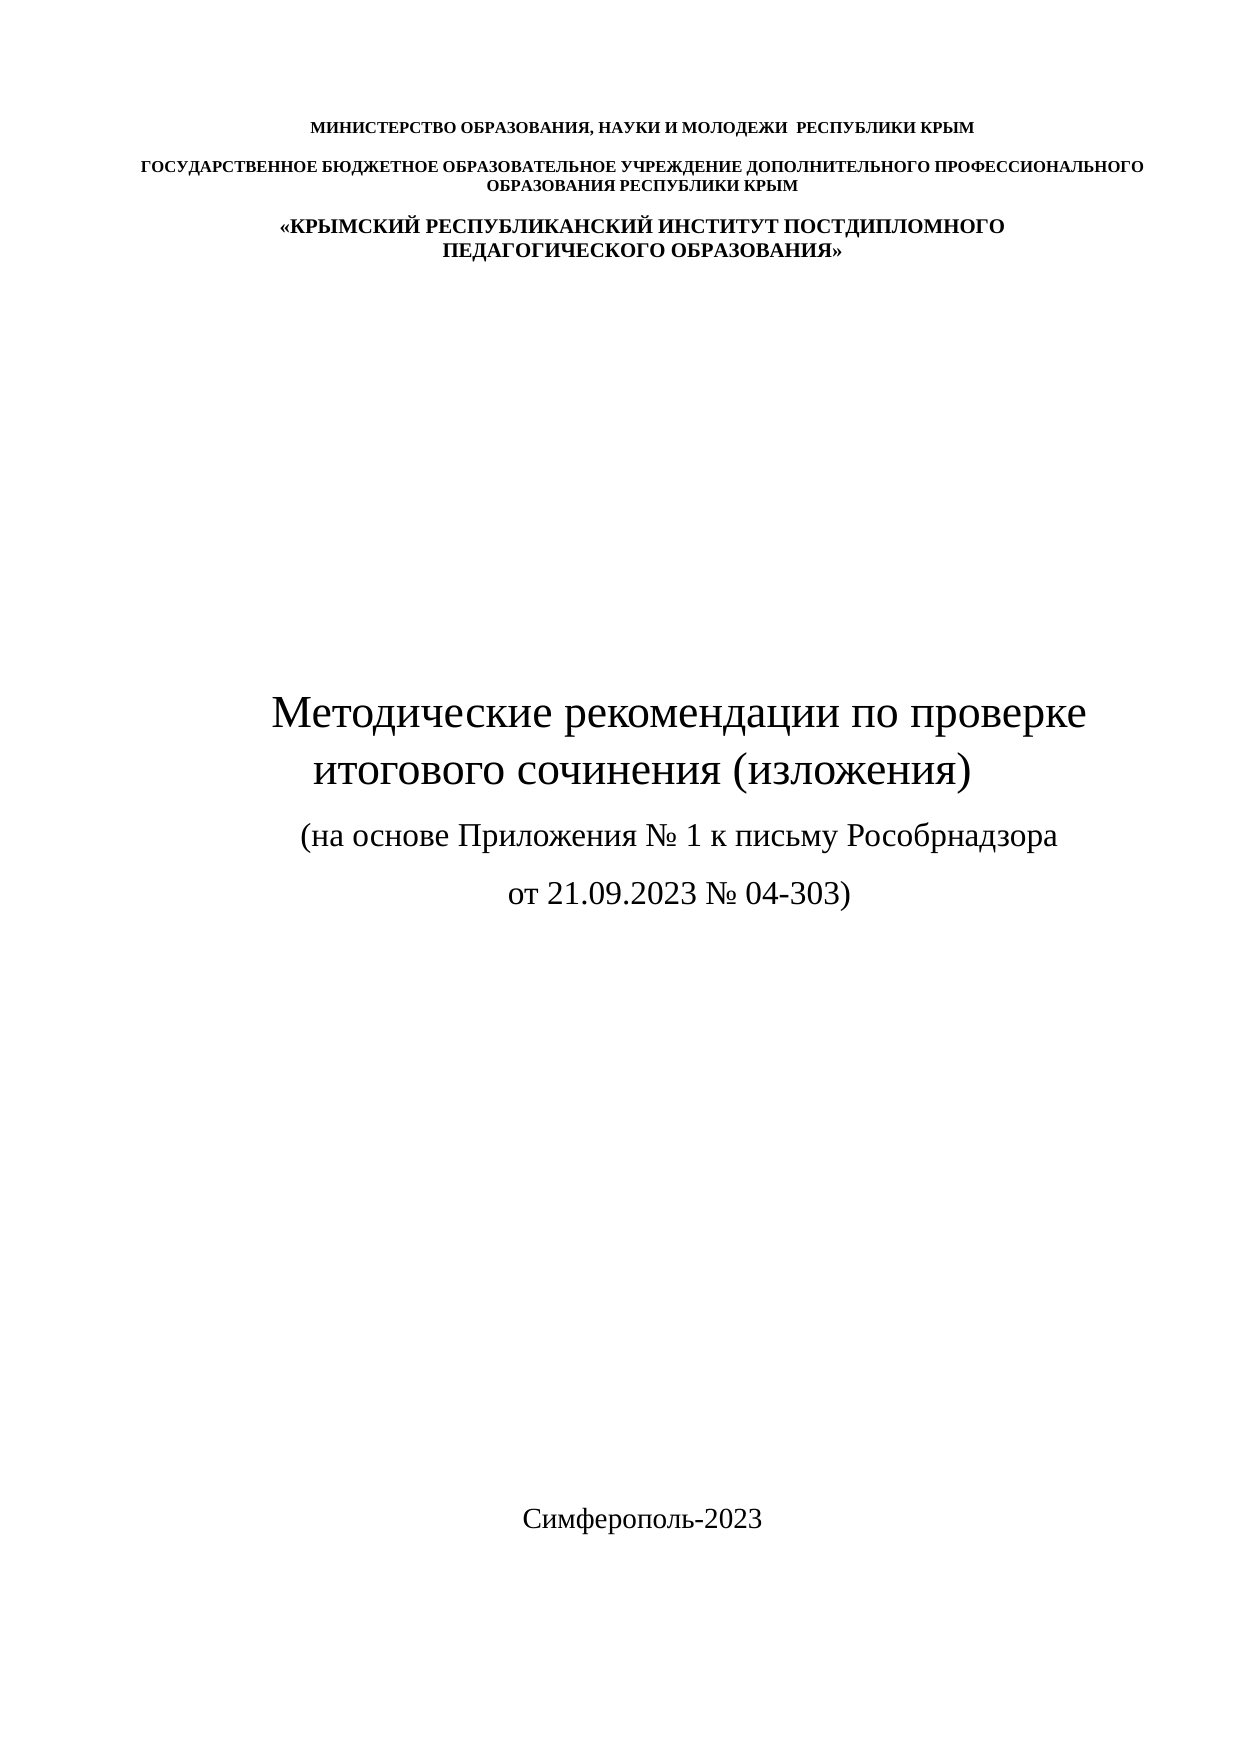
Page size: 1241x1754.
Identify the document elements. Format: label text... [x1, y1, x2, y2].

text ПЕДАГОГИЧЕСКОГО ОБРАЗОВАНИЯ» [118, 238, 1167, 262]
text МИНИСТЕРСТВО ОБРАЗОВАНИЯ, НАУКИ И МОЛОДЕЖИ РЕСПУБЛИКИ КРЫМ [118, 118, 1167, 137]
text ГОСУДАРСТВЕННОЕ БЮДЖЕТНОЕ ОБРАЗОВАТЕЛЬНОЕ УЧРЕЖДЕНИЕ ДОПОЛНИТЕЛЬНОГО ПРОФЕССИОНАЛЬНОГО ОБРАЗОВАНИЯ РЕСПУБЛИКИ КРЫМ [118, 156, 1167, 195]
text «КРЫМСКИЙ РЕСПУБЛИКАНСКИЙ ИНСТИТУТ ПОСТДИПЛОМНОГО [118, 214, 1167, 238]
text (на основе Приложения № 1 к письму Рособрнадзора [118, 815, 1167, 853]
text Симферополь-2023 [118, 1501, 1167, 1534]
text Методические рекомендации по проверке итогового сочинения (изложения) [118, 684, 1167, 794]
text от 21.09.2023 № 04-303) [118, 873, 1167, 942]
